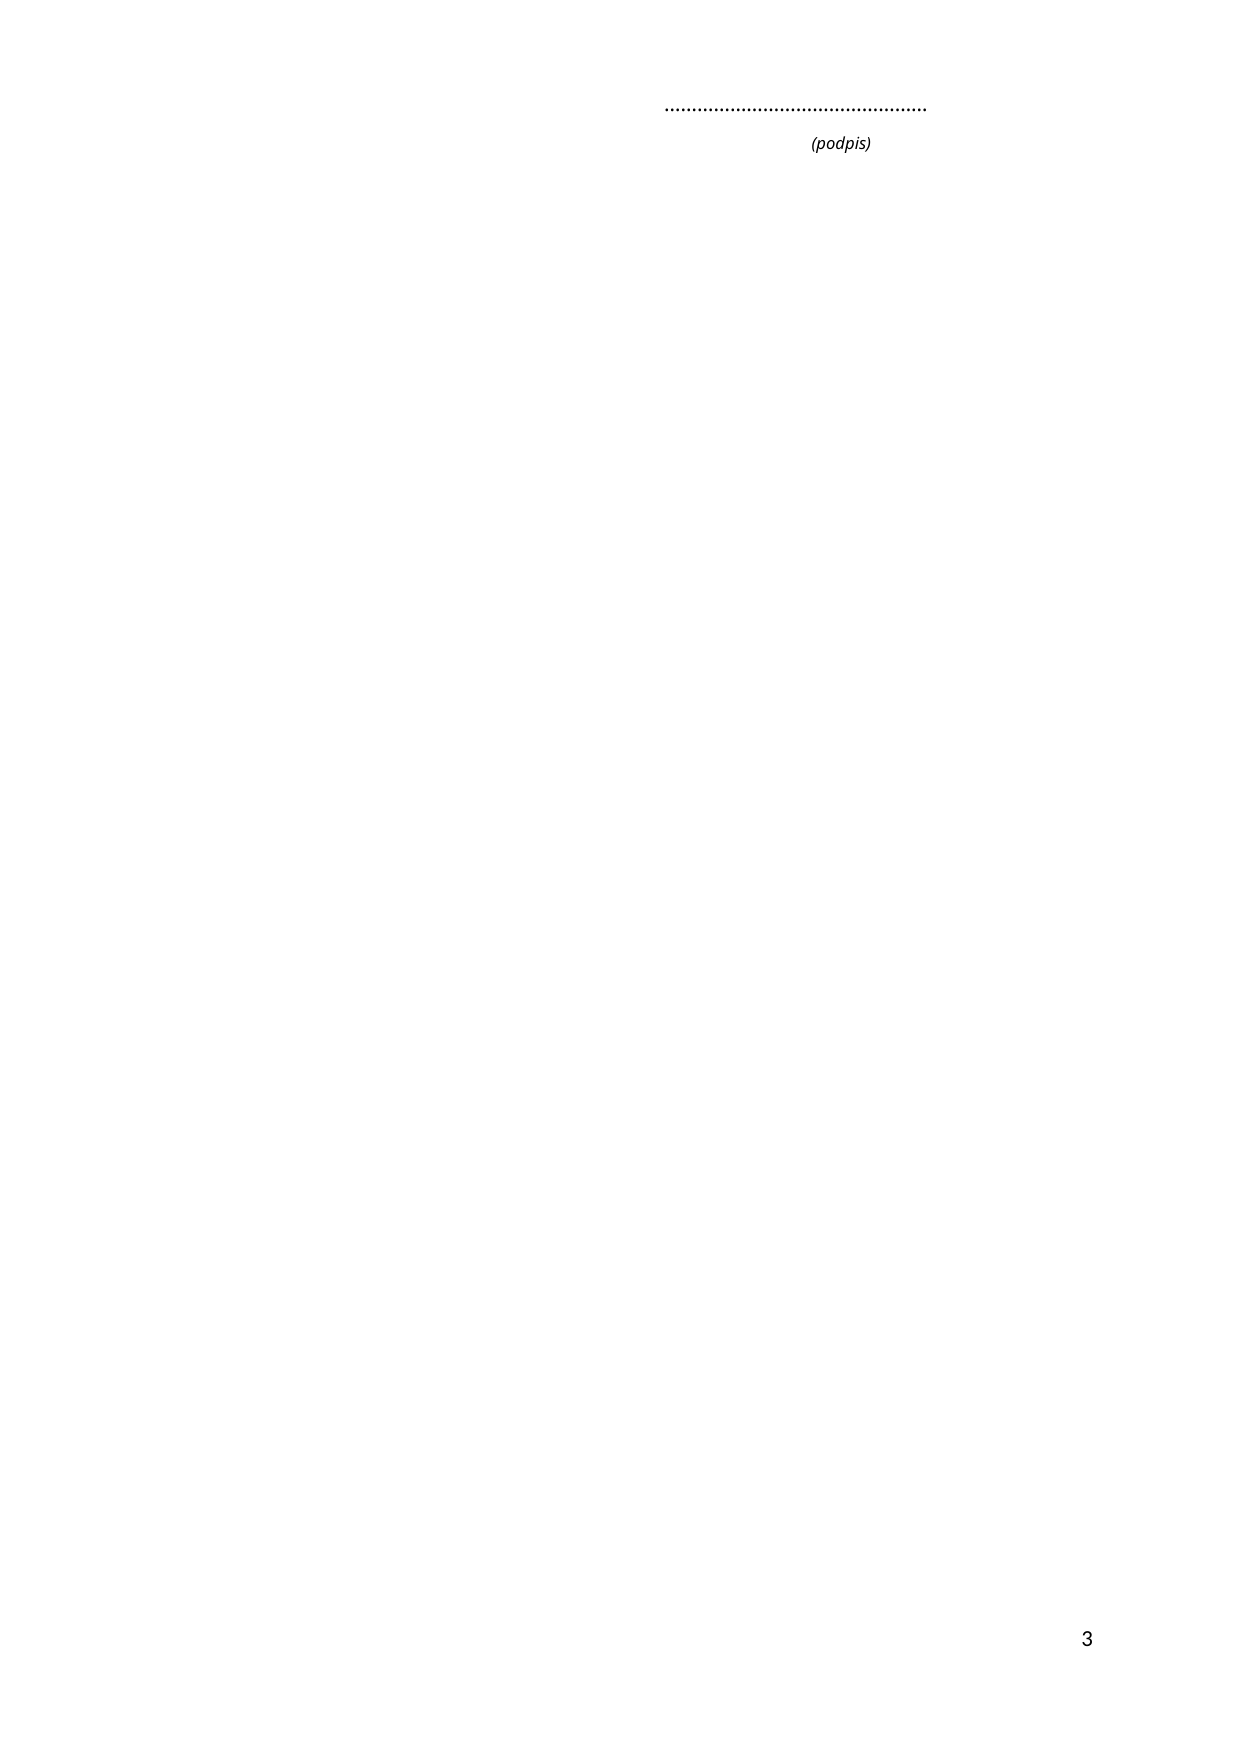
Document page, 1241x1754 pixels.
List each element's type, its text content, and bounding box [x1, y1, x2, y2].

text (podpis) [738, 131, 1093, 154]
text ………………………………………… [148, 89, 1093, 117]
